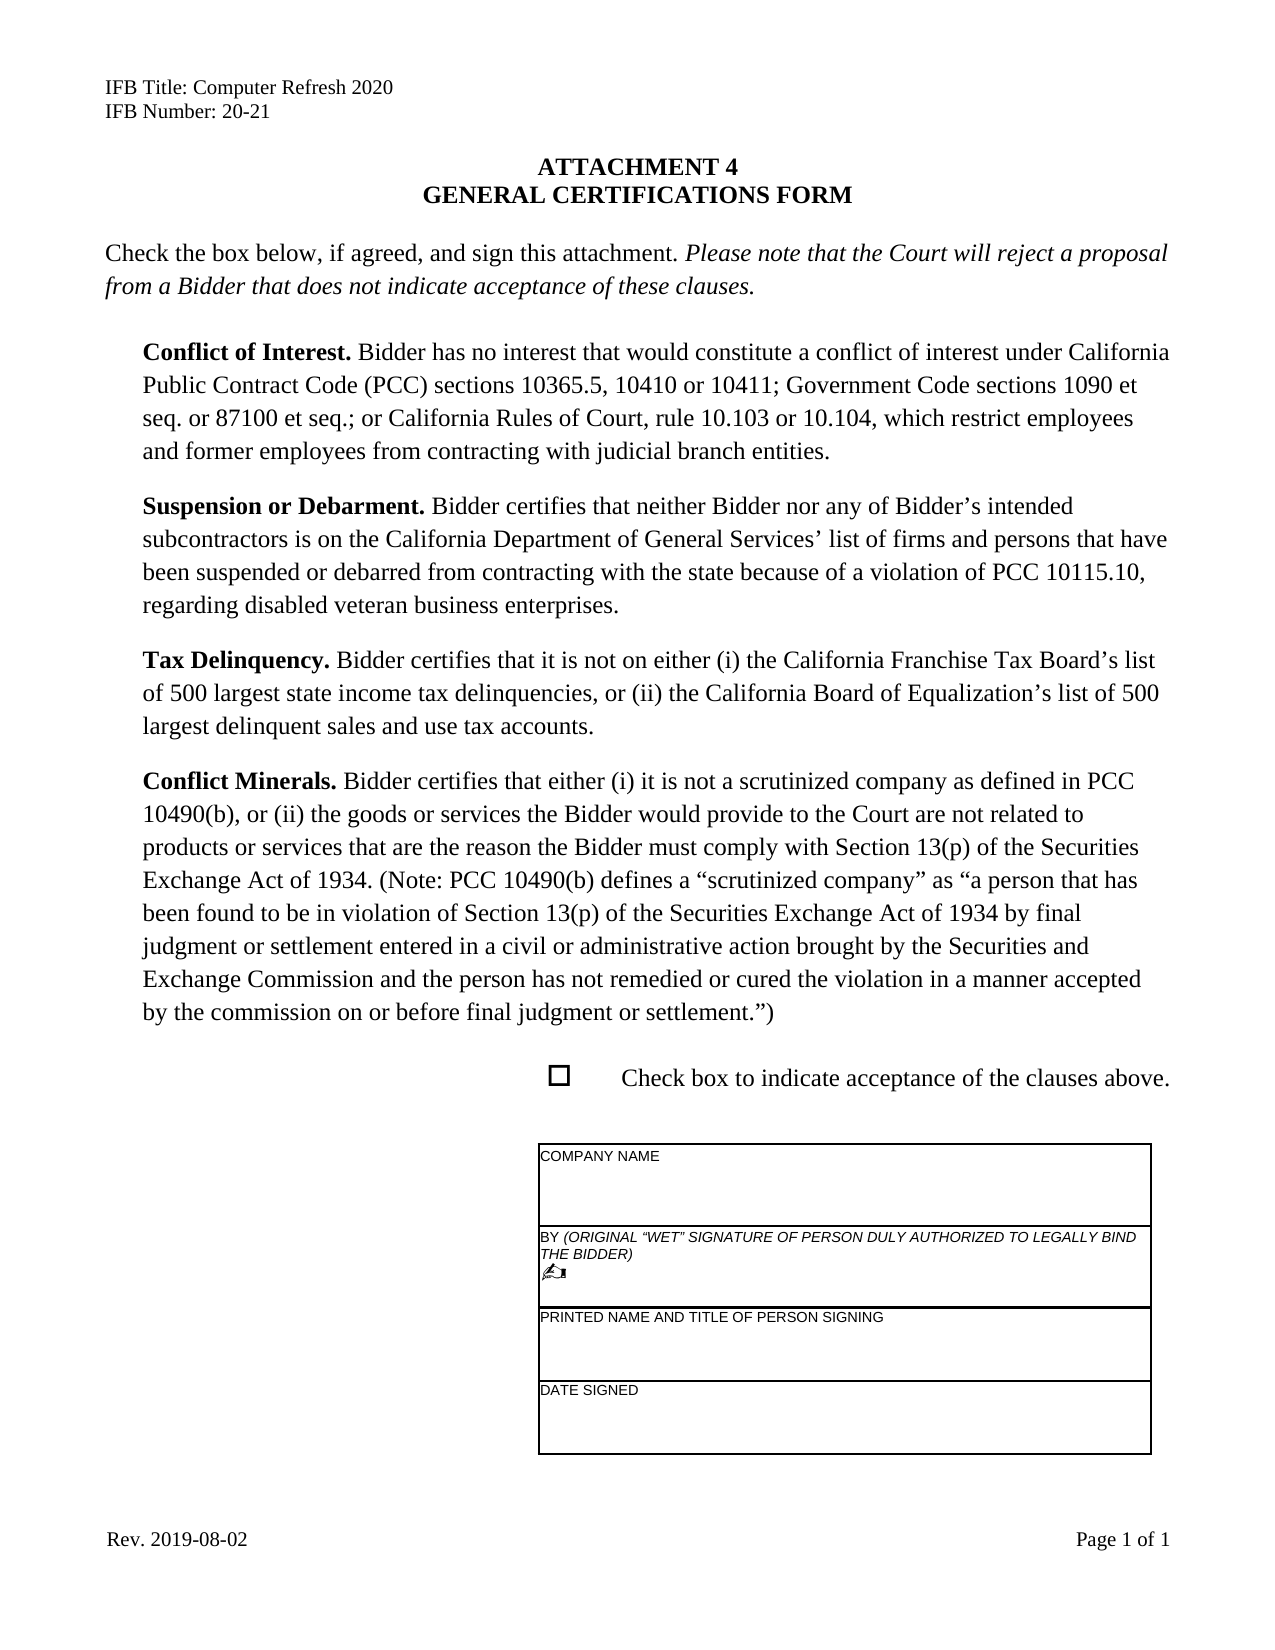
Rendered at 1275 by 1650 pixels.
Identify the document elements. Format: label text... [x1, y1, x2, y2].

table_cell DATE SIGNED [540, 1382, 1150, 1453]
table_header COMPANY NAME [540, 1145, 1150, 1225]
text Conflict Minerals. Bidder certifies that either (i) it is not a scrutinized company as defined in PCC 10490(b), or (ii) the goods or services the Bidder would provide to the Court are not related to products or services that are the reason the Bidder must comply with Section 13(p) of the Securities Exchange Act of 1934. (Note: PCC 10490(b) defines a “scrutinized company” as “a person that has been found to be in violation of Section 13(p) of the Securities Exchange Act of 1934 by final judgment or settlement entered in a civil or administrative action brought by the Securities and Exchange Commission and the person has not remedied or cured the violation in a manner accepted by the commission on or before final judgment or settlement.”) [142, 766, 1170, 1026]
text Tax Delinquency. Bidder certifies that it is not on either (i) the California Franchise Tax Board’s list of 500 largest state income tax delinquencies, or (ii) the California Board of Equalization’s list of 500 largest delinquent sales and use tax accounts. [142, 645, 1170, 740]
text Check the box below, if agreed, and sign this attachment. Please note that the Court will reject a proposal from a Bidder that does not indicate acceptance of these clauses. [105, 238, 1170, 300]
text Suspension or Debarment. Bidder certifies that neither Bidder nor any of Bidder’s intended subcontractors is on the California Department of General Services’ list of firms and persons that have been suspended or debarred from contracting with the state because of a violation of PCC 10115.10, regarding disabled veteran business enterprises. [142, 491, 1170, 619]
table_cell PRINTED NAME AND TITLE OF PERSON SIGNING [540, 1309, 1150, 1380]
text ATTACHMENT 4 [105, 152, 1170, 181]
text Conflict of Interest. Bidder has no interest that would constitute a conflict of interest under California Public Contract Code (PCC) sections 10365.5, 10410 or 10411; Government Code sections 1090 et seq. or 87100 et seq.; or California Rules of Court, rule 10.103 or 10.104, which restrict employees and former employees from contracting with judicial branch entities. [142, 337, 1170, 465]
table_cell BY (ORIGINAL “WET” SIGNATURE OF PERSON DULY AUTHORIZED TO LEGALLY BIND THE BIDDER) [540, 1227, 1150, 1306]
text GENERAL CERTIFICATIONS FORM [105, 181, 1170, 209]
text Check box to indicate acceptance of the clauses above. [105, 1063, 1170, 1093]
